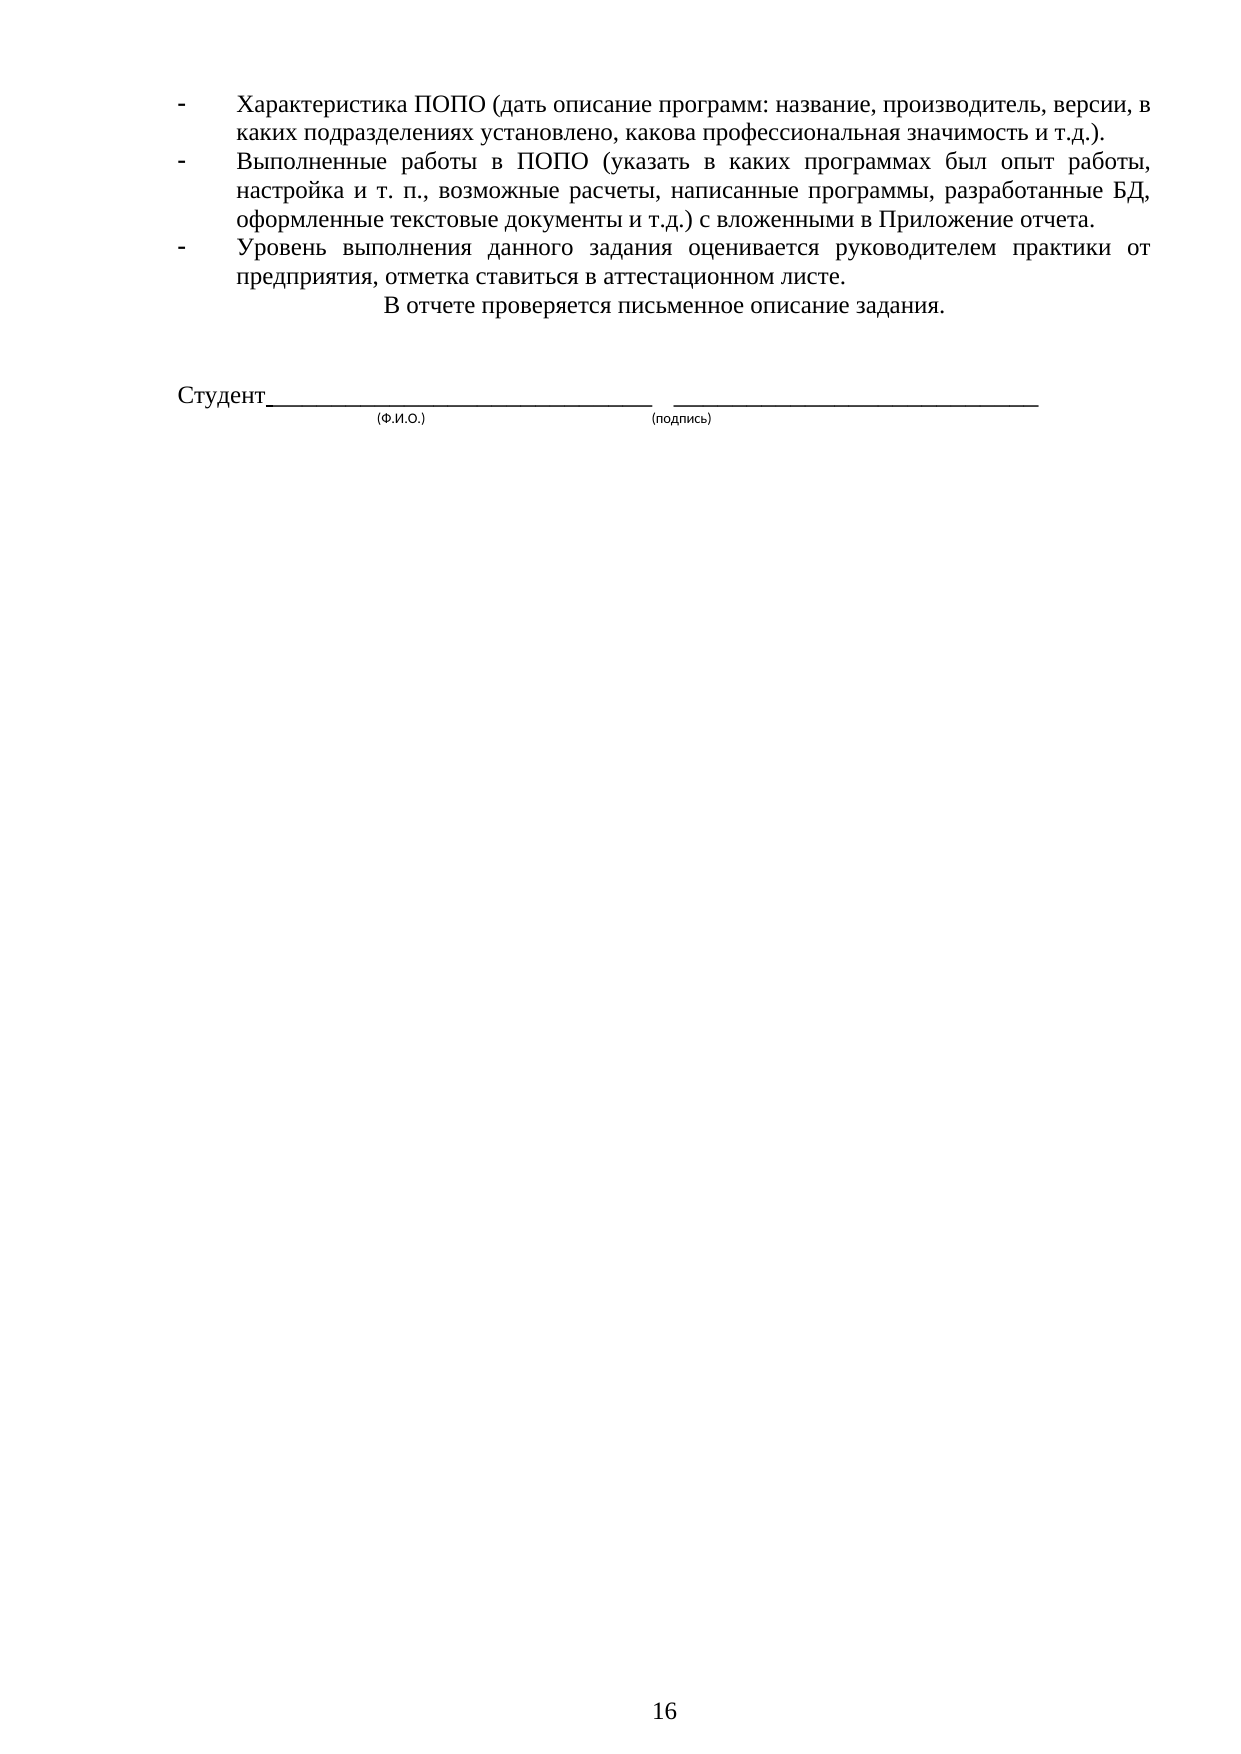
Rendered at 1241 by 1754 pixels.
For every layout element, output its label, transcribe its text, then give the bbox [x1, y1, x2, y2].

text Студент __________________________ _________________________ [177, 376, 1152, 410]
list Уровень выполнения данного задания оценивается руководителем практики от предприятия, отметка ставиться в аттестационном листе. [177, 232, 1152, 290]
text (Ф.И.О.) (подпись) [177, 410, 1152, 440]
text В отчете проверяется письменное описание задания. [177, 290, 1152, 319]
list Выполненные работы в ПОПО (указать в каких программах был опыт работы, настройка и т. п., возможные расчеты, написанные программы, разработанные БД, оформленные текстовые документы и т.д.) с вложенными в Приложение отчета. [177, 146, 1152, 232]
list Характеристика ПОПО (дать описание программ: название, производитель, версии, в каких подразделениях установлено, какова профессиональная значимость и т.д.). [177, 89, 1152, 146]
